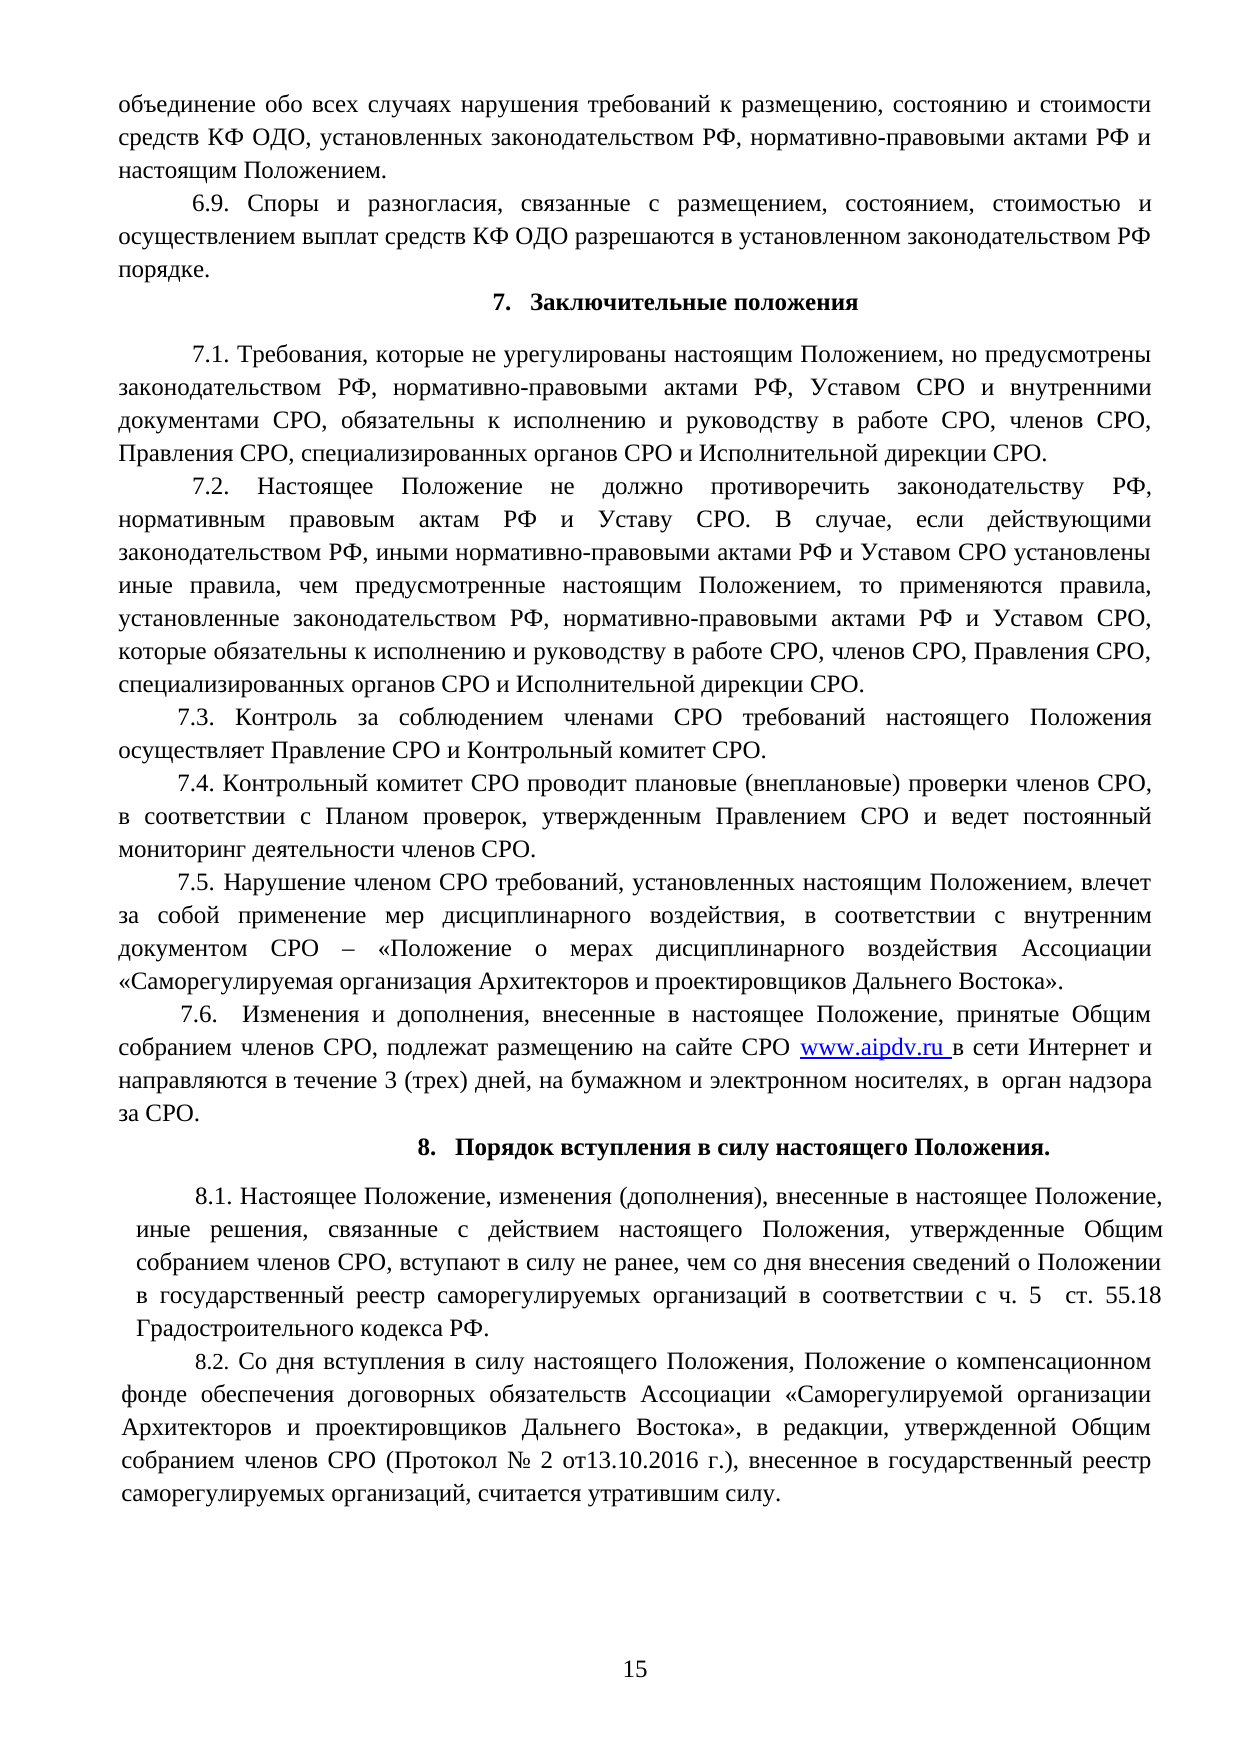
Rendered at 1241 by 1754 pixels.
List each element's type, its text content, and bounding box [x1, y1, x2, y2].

list Споры и разногласия, связанные с размещением, состоянием, стоимостью и осуществлением выплат средств КФ ОДО разрешаются в установленном законодательством РФ порядке. [118, 188, 1152, 282]
list Требования, которые не урегулированы настоящим Положением, но предусмотрены законодательством РФ, нормативно-правовыми актами РФ, Уставом СРО и внутренними документами СРО, обязательны к исполнению и руководству в работе СРО, членов СРО, Правления СРО, специализированных органов СРО и Исполнительной дирекции СРО. [118, 339, 1152, 467]
list Контрольный комитет СРО проводит плановые (внеплановые) проверки членов СРО, в соответствии с Планом проверок, утвержденным Правлением СРО и ведет постоянный мониторинг деятельности членов СРО. [118, 768, 1152, 863]
list Порядок вступления в силу настоящего Положения. [305, 1132, 1163, 1160]
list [118, 89, 1152, 183]
list Заключительные положения [492, 287, 1152, 316]
list Изменения и дополнения, внесенные в настоящее Положение, принятые Общим собранием членов СРО, подлежат размещению на сайте СРО www.aipdv.ru в сети Интернет и направляются в течение 3 (трех) дней, на бумажном и электронном носителях, в орган надзора за СРО. [118, 999, 1152, 1127]
list Нарушение членом СРО требований, установленных настоящим Положением, влечет за собой применение мер дисциплинарного воздействия, в соответствии с внутренним документом СРО – «Положение о мерах дисциплинарного воздействия Ассоциации «Саморегулируемая организация Архитекторов и проектировщиков Дальнего Востока». [118, 867, 1152, 995]
list Контроль за соблюдением членами СРО требований настоящего Положения осуществляет Правление СРО и Контрольный комитет СРО. [118, 702, 1152, 764]
text 8.2. Со дня вступления в силу настоящего Положения, Положение о компенсационном фонде обеспечения договорных обязательств Ассоциации «Саморегулируемой организации Архитекторов и проектировщиков Дальнего Востока», в редакции, утвержденной Общим собранием членов СРО (Протокол № 2 от13.10.2016 г.), внесенное в государственный реестр саморегулируемых организаций, считается утратившим силу. [121, 1346, 1152, 1507]
text 8.1. Настоящее Положение, изменения (дополнения), внесенные в настоящее Положение, иные решения, связанные с действием настоящего Положения, утвержденные Общим собранием членов СРО, вступают в силу не ранее, чем со дня внесения сведений о Положении в государственный реестр саморегулируемых организаций в соответствии с ч. 5 ст. 55.18 Градостроительного кодекса РФ. [136, 1181, 1163, 1342]
list Настоящее Положение не должно противоречить законодательству РФ, нормативным правовым актам РФ и Уставу СРО. В случае, если действующими законодательством РФ, иными нормативно-правовыми актами РФ и Уставом СРО установлены иные правила, чем предусмотренные настоящим Положением, то применяются правила, установленные законодательством РФ, нормативно-правовыми актами РФ и Уставом СРО, которые обязательны к исполнению и руководству в работе СРО, членов СРО, Правления СРО, специализированных органов СРО и Исполнительной дирекции СРО. [118, 471, 1152, 698]
